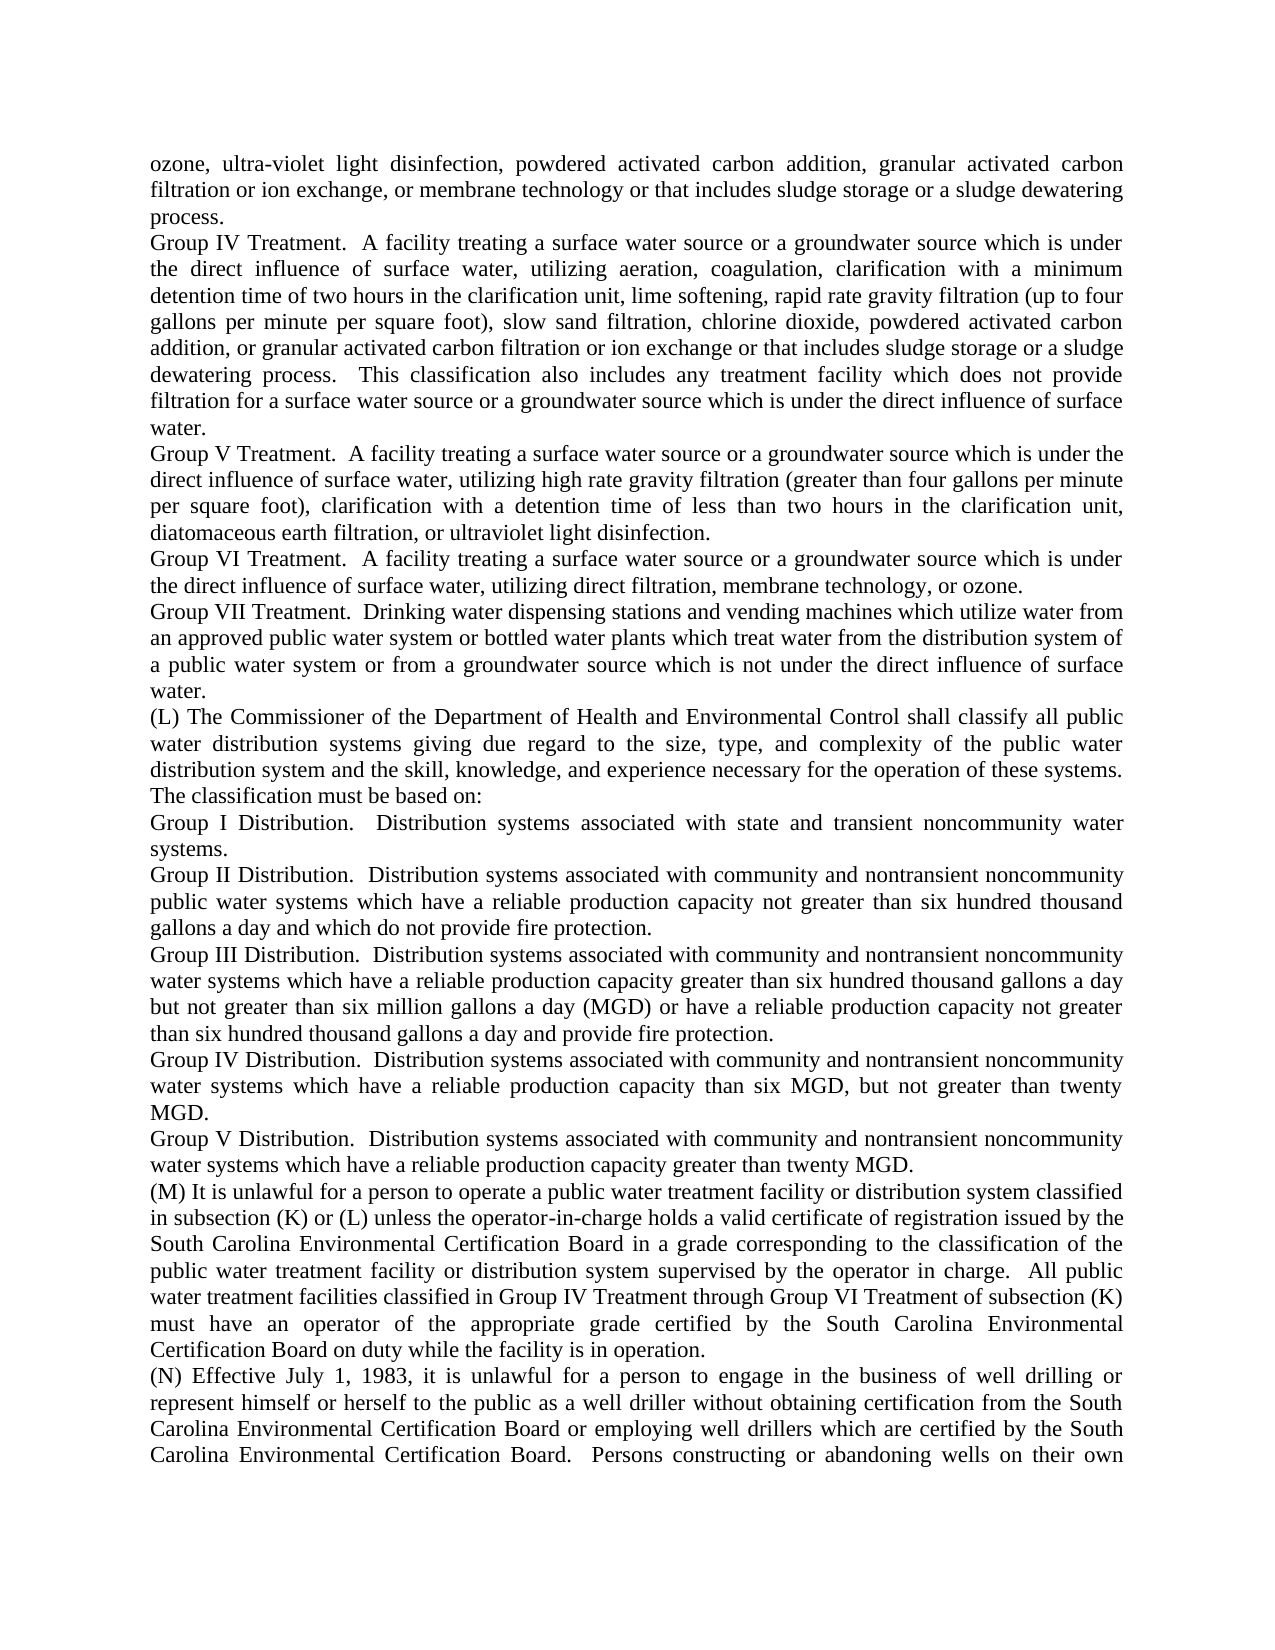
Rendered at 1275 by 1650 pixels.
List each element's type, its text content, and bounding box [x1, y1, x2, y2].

text Group I Distribution. Distribution systems associated with state and transient noncommunity water systems. [150, 809, 1125, 862]
text Group V Treatment. A facility treating a surface water source or a groundwater source which is under the direct influence of surface water, utilizing high rate gravity filtration (greater than four gallons per minute per square foot), clarification with a detention time of less than two hours in the clarification unit, diatomaceous earth filtration, or ultraviolet light disinfection. [150, 440, 1125, 545]
text Group III Distribution. Distribution systems associated with community and nontransient noncommunity water systems which have a reliable production capacity greater than six hundred thousand gallons a day but not greater than six million gallons a day (MGD) or have a reliable production capacity not greater than six hundred thousand gallons a day and provide fire protection. [150, 941, 1125, 1046]
text Group V Distribution. Distribution systems associated with community and nontransient noncommunity water systems which have a reliable production capacity greater than twenty MGD. [150, 1125, 1125, 1178]
text Group IV Distribution. Distribution systems associated with community and nontransient noncommunity water systems which have a reliable production capacity than six MGD, but not greater than twenty MGD. [150, 1046, 1125, 1125]
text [150, 150, 1125, 229]
text Group VII Treatment. Drinking water dispensing stations and vending machines which utilize water from an approved public water system or bottled water plants which treat water from the distribution system of a public water system or from a groundwater source which is not under the direct influence of surface water. [150, 598, 1125, 703]
text Group II Distribution. Distribution systems associated with community and nontransient noncommunity public water systems which have a reliable production capacity not greater than six hundred thousand gallons a day and which do not provide fire protection. [150, 862, 1125, 941]
text (L) The Commissioner of the Department of Health and Environmental Control shall classify all public water distribution systems giving due regard to the size, type, and complexity of the public water distribution system and the skill, knowledge, and experience necessary for the operation of these systems. The classification must be based on: [150, 703, 1125, 809]
text Group IV Treatment. A facility treating a surface water source or a groundwater source which is under the direct influence of surface water, utilizing aeration, coagulation, clarification with a minimum detention time of two hours in the clarification unit, lime softening, rapid rate gravity filtration (up to four gallons per minute per square foot), slow sand filtration, chlorine dioxide, powdered activated carbon addition, or granular activated carbon filtration or ion exchange or that includes sludge storage or a sludge dewatering process. This classification also includes any treatment facility which does not provide filtration for a surface water source or a groundwater source which is under the direct influence of surface water. [150, 229, 1125, 440]
text Group VI Treatment. A facility treating a surface water source or a groundwater source which is under the direct influence of surface water, utilizing direct filtration, membrane technology, or ozone. [150, 545, 1125, 598]
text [150, 1362, 1125, 1468]
text (M) It is unlawful for a person to operate a public water treatment facility or distribution system classified in subsection (K) or (L) unless the operator-in-charge holds a valid certificate of registration issued by the South Carolina Environmental Certification Board in a grade corresponding to the classification of the public water treatment facility or distribution system supervised by the operator in charge. All public water treatment facilities classified in Group IV Treatment through Group VI Treatment of subsection (K) must have an operator of the appropriate grade certified by the South Carolina Environmental Certification Board on duty while the facility is in operation. [150, 1178, 1125, 1362]
